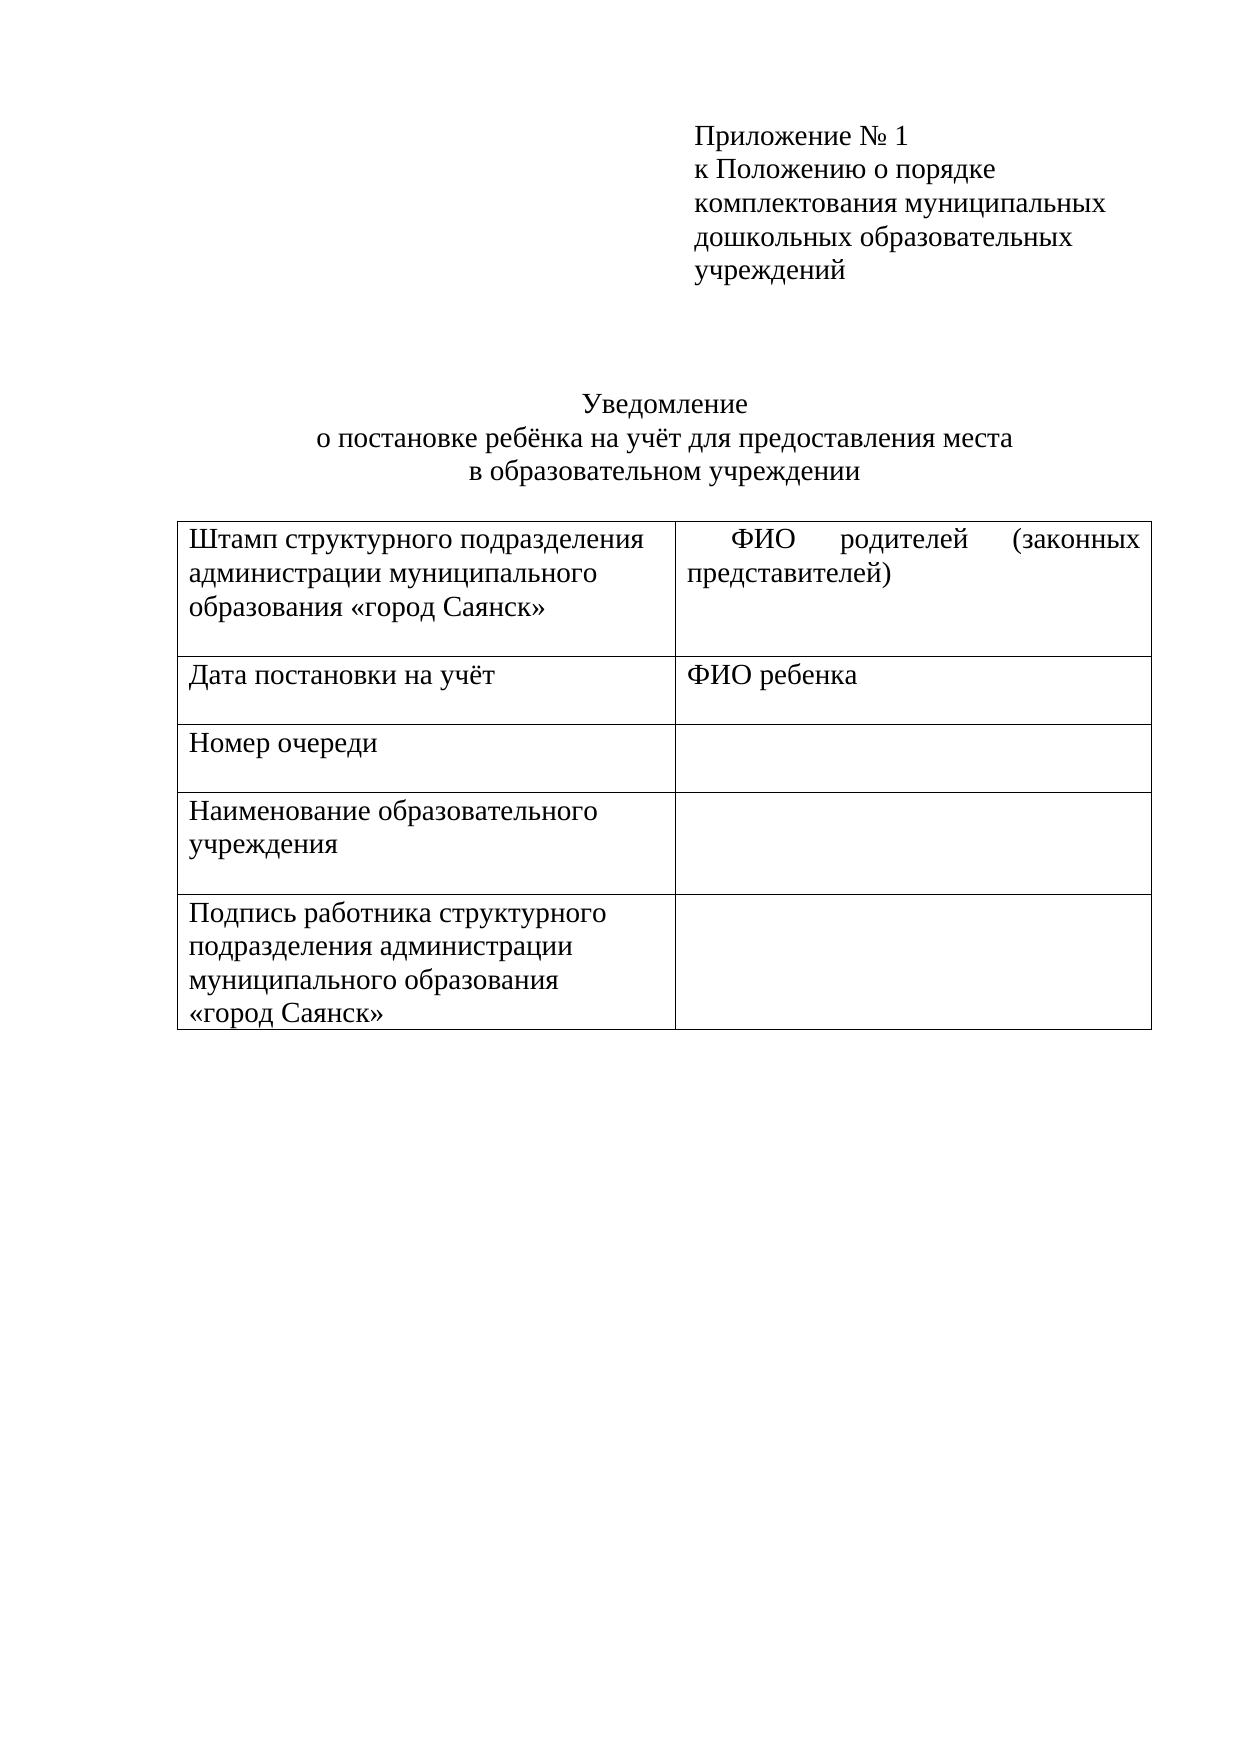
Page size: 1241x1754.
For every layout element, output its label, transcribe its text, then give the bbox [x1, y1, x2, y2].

text о постановке ребёнка на учёт для предоставления места [177, 420, 1152, 453]
text Уведомление [177, 386, 1152, 420]
table_cell Наименование образовательного учреждения [178, 793, 675, 894]
text к Положению о порядке комплектования муниципальных дошкольных образовательных учреждений [694, 152, 1152, 286]
table_cell ФИО ребенка [676, 657, 1151, 724]
table_cell Номер очереди [178, 725, 675, 792]
table_cell Подпись работника структурного подразделения администрации муниципального образования «город Саянск» [178, 895, 675, 1029]
table_cell [676, 895, 1151, 1029]
table_header ФИО родителей (законных представителей) [676, 522, 1151, 656]
table_cell [676, 725, 1151, 792]
text Приложение № 1 [694, 118, 1152, 152]
text в образовательном учреждении [177, 453, 1152, 487]
table_header Штамп структурного подразделения администрации муниципального образования «город Саянск» [178, 522, 675, 656]
table_cell [676, 793, 1151, 894]
table_cell Дата постановки на учёт [178, 657, 675, 724]
